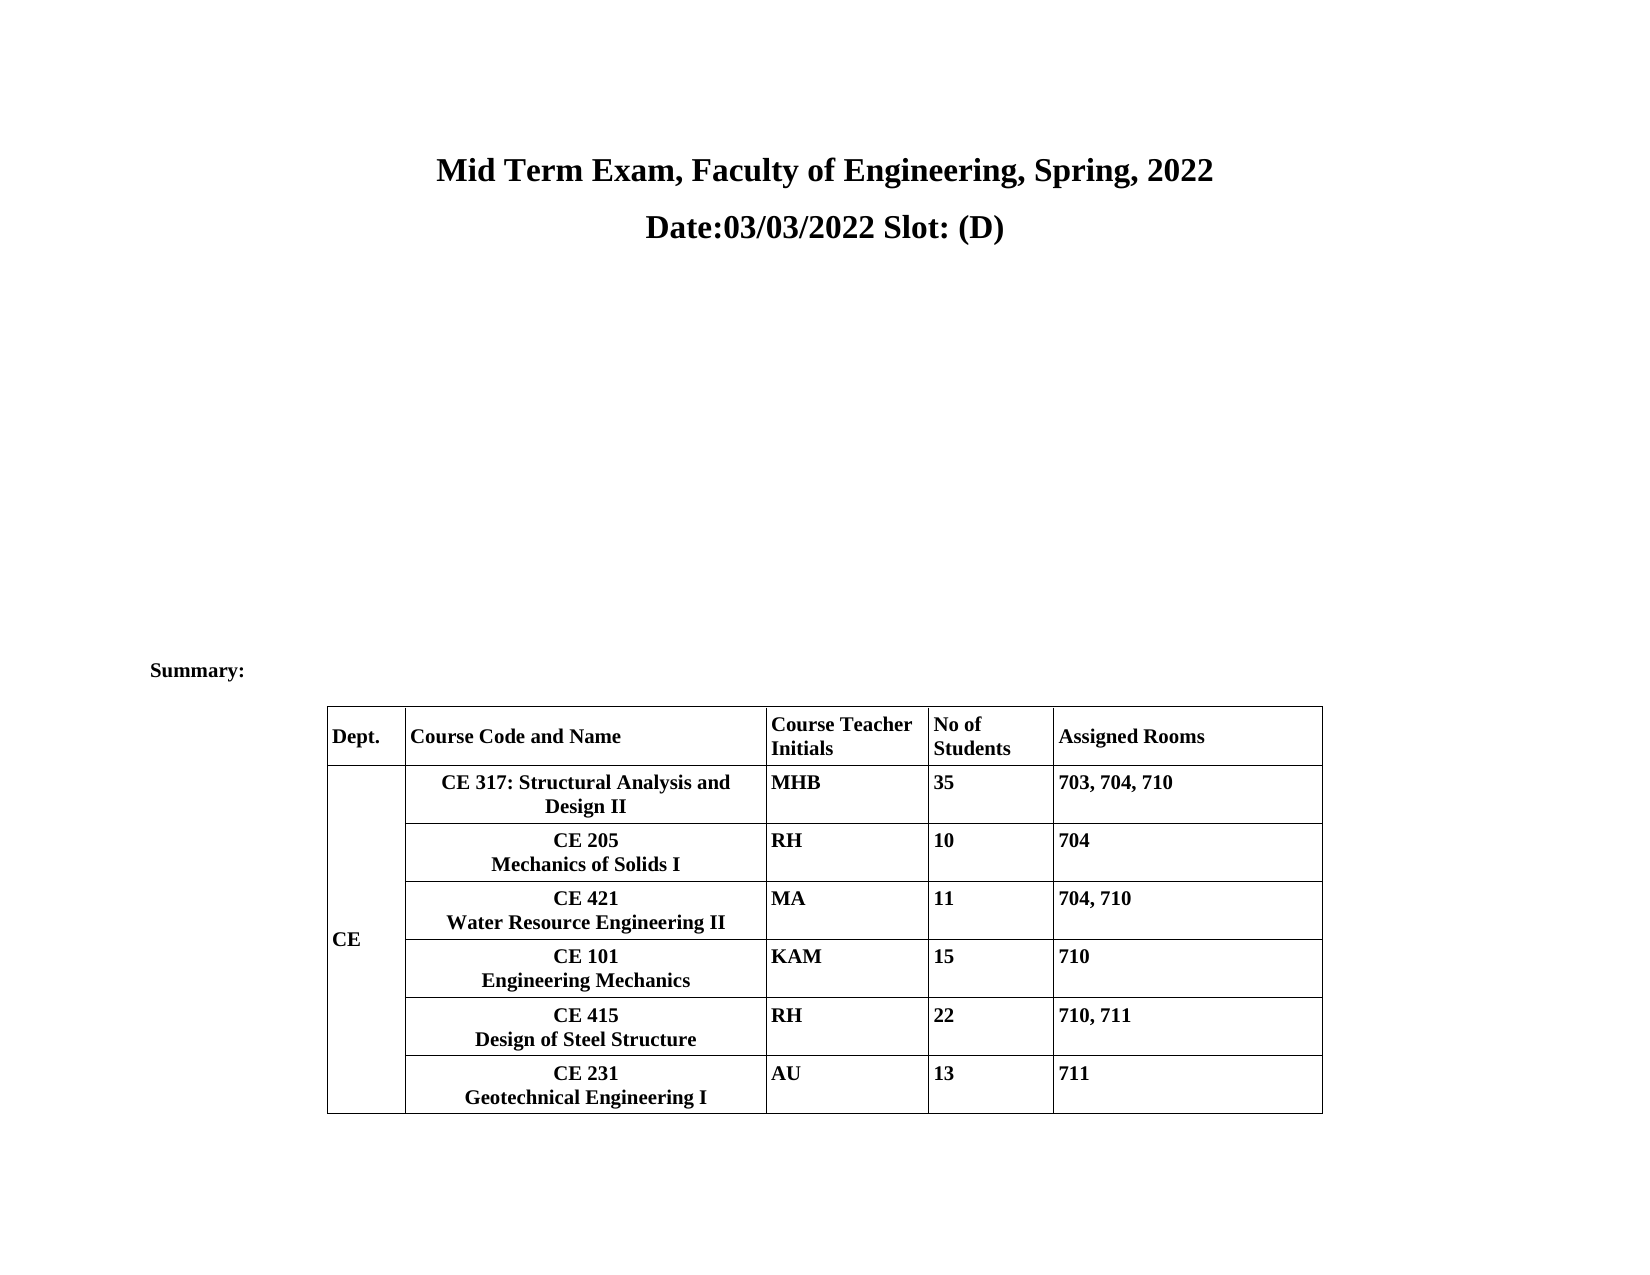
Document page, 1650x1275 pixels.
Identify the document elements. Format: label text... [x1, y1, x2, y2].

table_cell CE 421 Water Resource Engineering II [406, 882, 766, 939]
table_cell RH [767, 998, 928, 1055]
table_cell RH [767, 824, 928, 881]
table_cell MHB [767, 766, 928, 823]
table_cell 710 [1054, 940, 1322, 997]
text Summary: [150, 658, 1500, 682]
table_cell CE [328, 766, 405, 1113]
table_cell 704, 710 [1054, 882, 1322, 939]
table_header No of Students [929, 707, 1053, 764]
table_cell 35 [929, 766, 1053, 823]
table_cell 711 [1054, 1056, 1322, 1113]
table_cell CE 101 Engineering Mechanics [406, 940, 766, 997]
table_header Dept. [328, 707, 405, 764]
table_cell 703, 704, 710 [1054, 766, 1322, 823]
table_cell 710, 711 [1054, 998, 1322, 1055]
table_cell KAM [767, 940, 928, 997]
table_header Assigned Rooms [1054, 707, 1322, 764]
table_cell AU [767, 1056, 928, 1113]
table_cell 13 [929, 1056, 1053, 1113]
table_header Course Teacher Initials [767, 707, 928, 764]
table_cell CE 415 Design of Steel Structure [406, 998, 766, 1055]
table_cell 704 [1054, 824, 1322, 881]
table_cell CE 231 Geotechnical Engineering I [406, 1056, 766, 1113]
table_cell MA [767, 882, 928, 939]
table_cell CE 317: Structural Analysis and Design II [406, 766, 766, 823]
table_cell 22 [929, 998, 1053, 1055]
table_cell 15 [929, 940, 1053, 997]
table_cell 10 [929, 824, 1053, 881]
table_cell 11 [929, 882, 1053, 939]
table_header Course Code and Name [406, 707, 766, 764]
table_cell CE 205 Mechanics of Solids I [406, 824, 766, 881]
